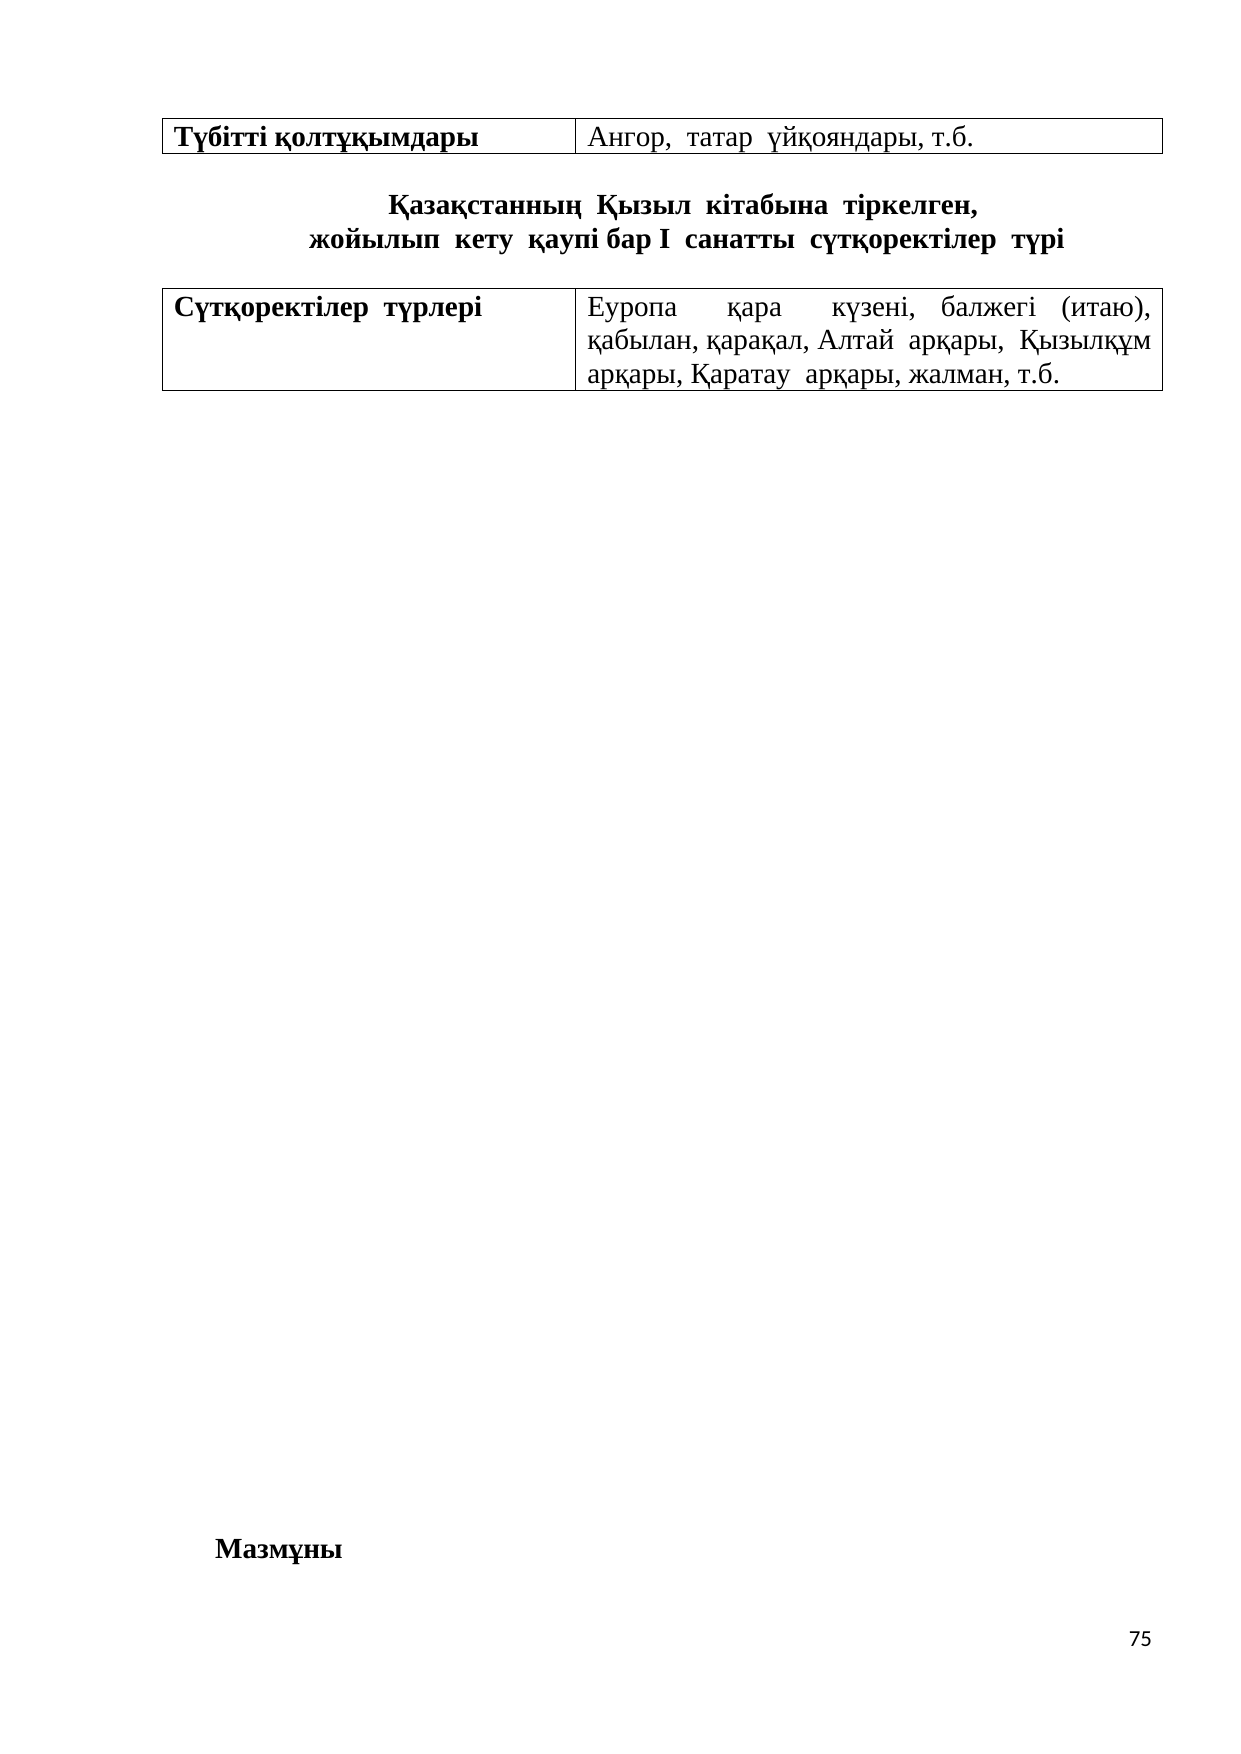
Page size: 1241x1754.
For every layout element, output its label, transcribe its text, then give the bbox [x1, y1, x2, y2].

table_header Сүтқоректілер түрлері [163, 289, 575, 389]
table_cell Түбітті қолтұқымдары [163, 119, 575, 153]
list Қазақстанның Қызыл кітабына тіркелген, [215, 187, 1152, 221]
table_cell Ангор, татар үйқояндары, т.б. [576, 119, 1162, 153]
list жойылып кету қаупі бар І санатты сүтқоректілер түрі [215, 221, 1152, 254]
table_header Еуропа қара күзені, балжегі (итаю), қабылан, қарақал, Алтай арқары, Қызылқұм арқары, Қаратау арқары, жалман, т.б. [576, 289, 1162, 389]
list Мазмұны [215, 1531, 1152, 1564]
